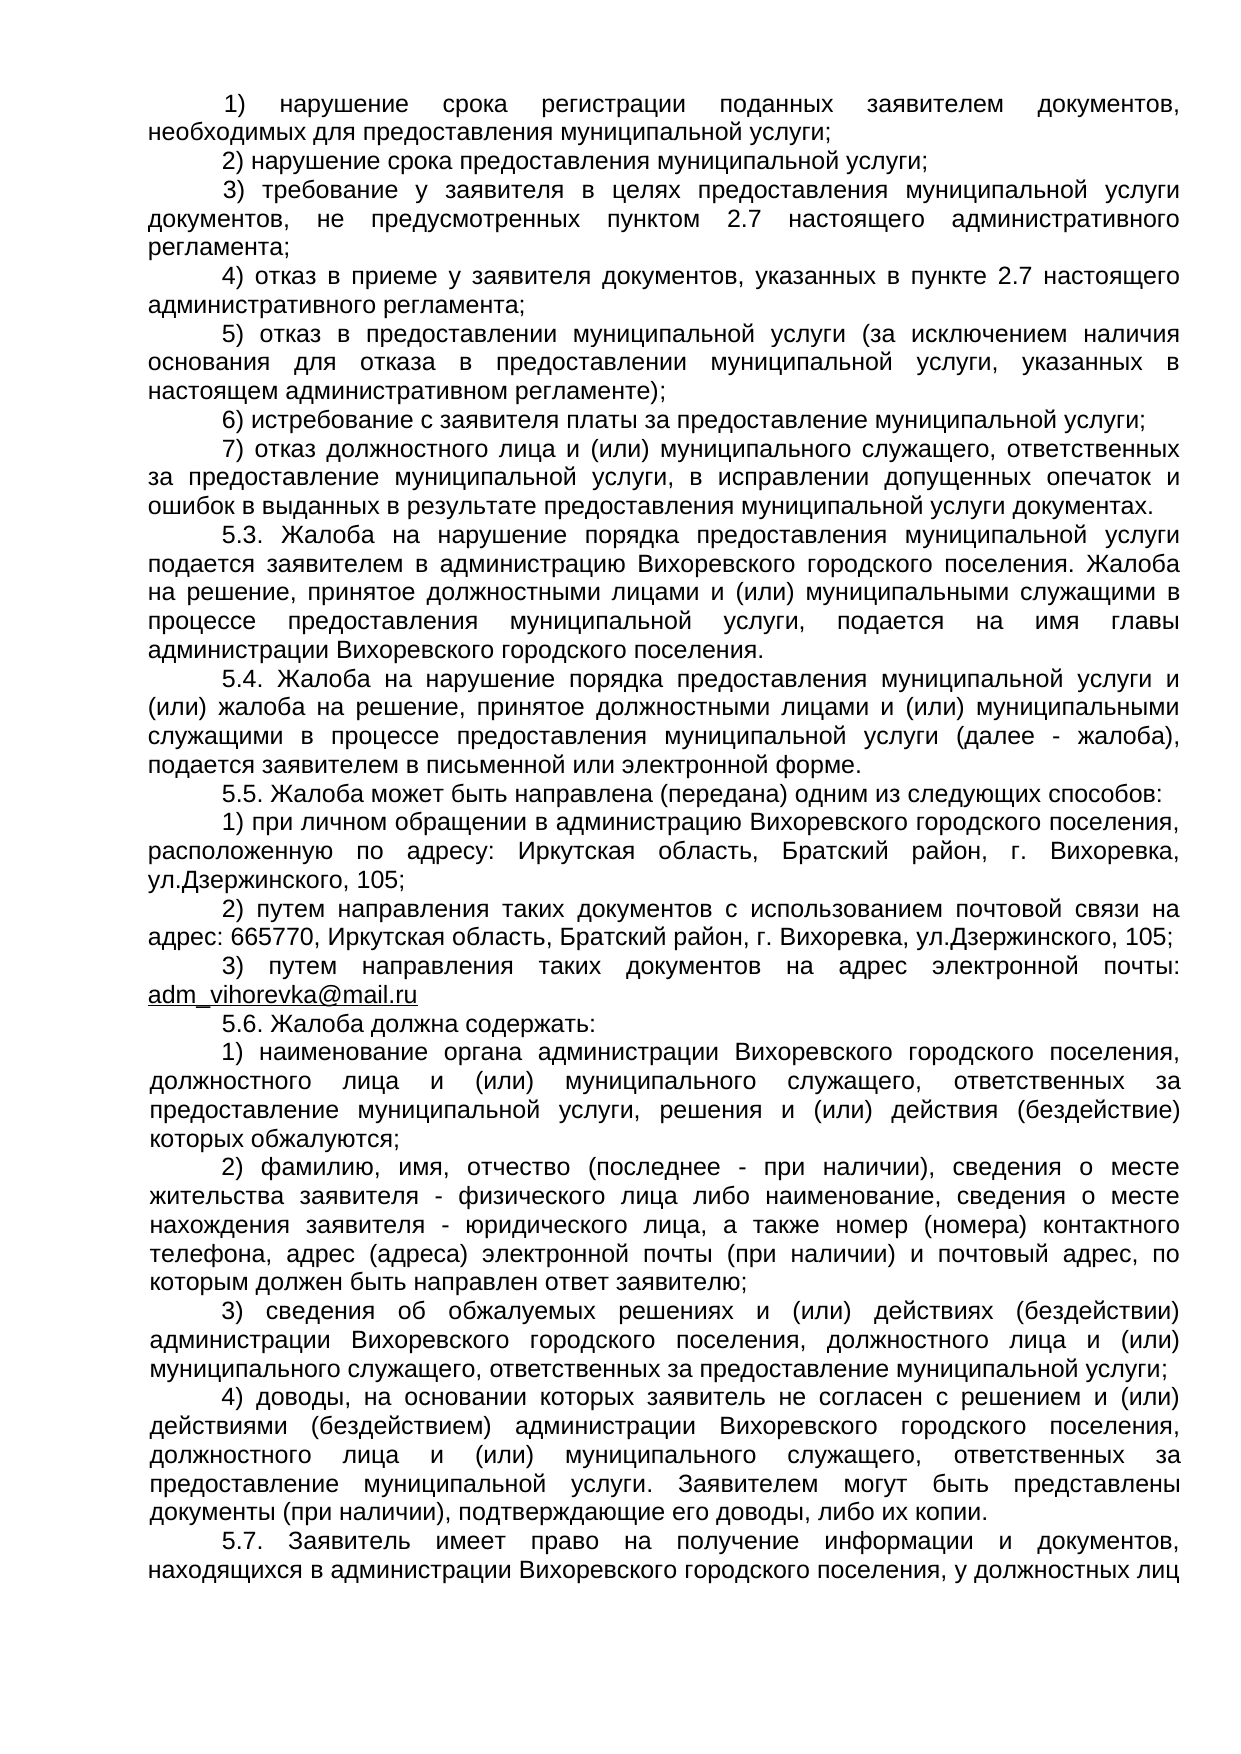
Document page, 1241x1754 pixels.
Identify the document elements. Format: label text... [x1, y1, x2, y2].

text 3) путем направления таких документов на адрес электронной почты: adm_vihorevka@mail.ru [148, 951, 1181, 1008]
text 2) путем направления таких документов с использованием почтовой связи на адрес: 665770, Иркутская область, Братский район, г. Вихоревка, ул.Дзержинского, 105; [148, 893, 1181, 951]
text 3) требование у заявителя в целях предоставления муниципальной услуги документов, не предусмотренных пунктом 2.7 настоящего административного регламента; [148, 175, 1181, 261]
text 3) сведения об обжалуемых решениях и (или) действиях (бездействии) администрации Вихоревского городского поселения, должностного лица и (или) муниципального служащего, ответственных за предоставление муниципальной услуги; [149, 1296, 1181, 1382]
text 5) отказ в предоставлении муниципальной услуги (за исключением наличия основания для отказа в предоставлении муниципальной услуги, указанных в настоящем административном регламенте); [148, 318, 1181, 376]
text 5.5. Жалоба может быть направлена (передана) одним из следующих способов: [148, 778, 1181, 807]
text 5.4. Жалоба на нарушение порядка предоставления муниципальной услуги и (или) жалоба на решение, принятое должностными лицами и (или) муниципальными служащими в процессе предоставления муниципальной услуги (далее - жалоба), подается заявителем в письменной или электронной форме. [148, 663, 1181, 778]
text 6) истребование с заявителя платы за предоставление муниципальной услуги; [148, 405, 1181, 433]
text 1) наименование органа администрации Вихоревского городского поселения, должностного лица и (или) муниципального служащего, ответственных за предоставление муниципальной услуги, решения и (или) действия (бездействие) которых обжалуются; [149, 1037, 1181, 1152]
text 4) доводы, на основании которых заявитель не согласен с решением и (или) действиями (бездействием) администрации Вихоревского городского поселения, должностного лица и (или) муниципального служащего, ответственных за предоставление муниципальной услуги. Заявителем могут быть представлены документы (при наличии), подтверждающие его доводы, либо их копии. [149, 1382, 1181, 1526]
text 5.6. Жалоба должна содержать: [148, 1008, 1181, 1037]
text 1) при личном обращении в администрацию Вихоревского городского поселения, расположенную по адресу: Иркутская область, Братский район, г. Вихоревка, ул.Дзержинского, 105; [148, 807, 1181, 893]
text 5.3. Жалоба на нарушение порядка предоставления муниципальной услуги подается заявителем в администрацию Вихоревского городского поселения. Жалоба на решение, принятое должностными лицами и (или) муниципальными служащими в процессе предоставления муниципальной услуги, подается на имя главы администрации Вихоревского городского поселения. [148, 520, 1181, 663]
text 2) нарушение срока предоставления муниципальной услуги; [148, 146, 1181, 175]
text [148, 1526, 1181, 1583]
text 5) отказ в предоставлении муниципальной услуги (за исключением наличия основания для отказа в предоставлении муниципальной услуги, указанных в настоящем административном регламенте); [659, 376, 1181, 405]
text 1) нарушение срока регистрации поданных заявителем документов, необходимых для предоставления муниципальной услуги; [148, 88, 1181, 146]
text 2) фамилию, имя, отчество (последнее - при наличии), сведения о месте жительства заявителя - физического лица либо наименование, сведения о месте нахождения заявителя - юридического лица, а также номер (номера) контактного телефона, адрес (адреса) электронной почты (при наличии) и почтовый адрес, по которым должен быть направлен ответ заявителю; [149, 1152, 1181, 1296]
text 4) отказ в приеме у заявителя документов, указанных в пункте 2.7 настоящего административного регламента; [148, 261, 1181, 318]
text 7) отказ должностного лица и (или) муниципального служащего, ответственных за предоставление муниципальной услуги, в исправлении допущенных опечаток и ошибок в выданных в результате предоставления муниципальной услуги документах. [148, 433, 1181, 520]
